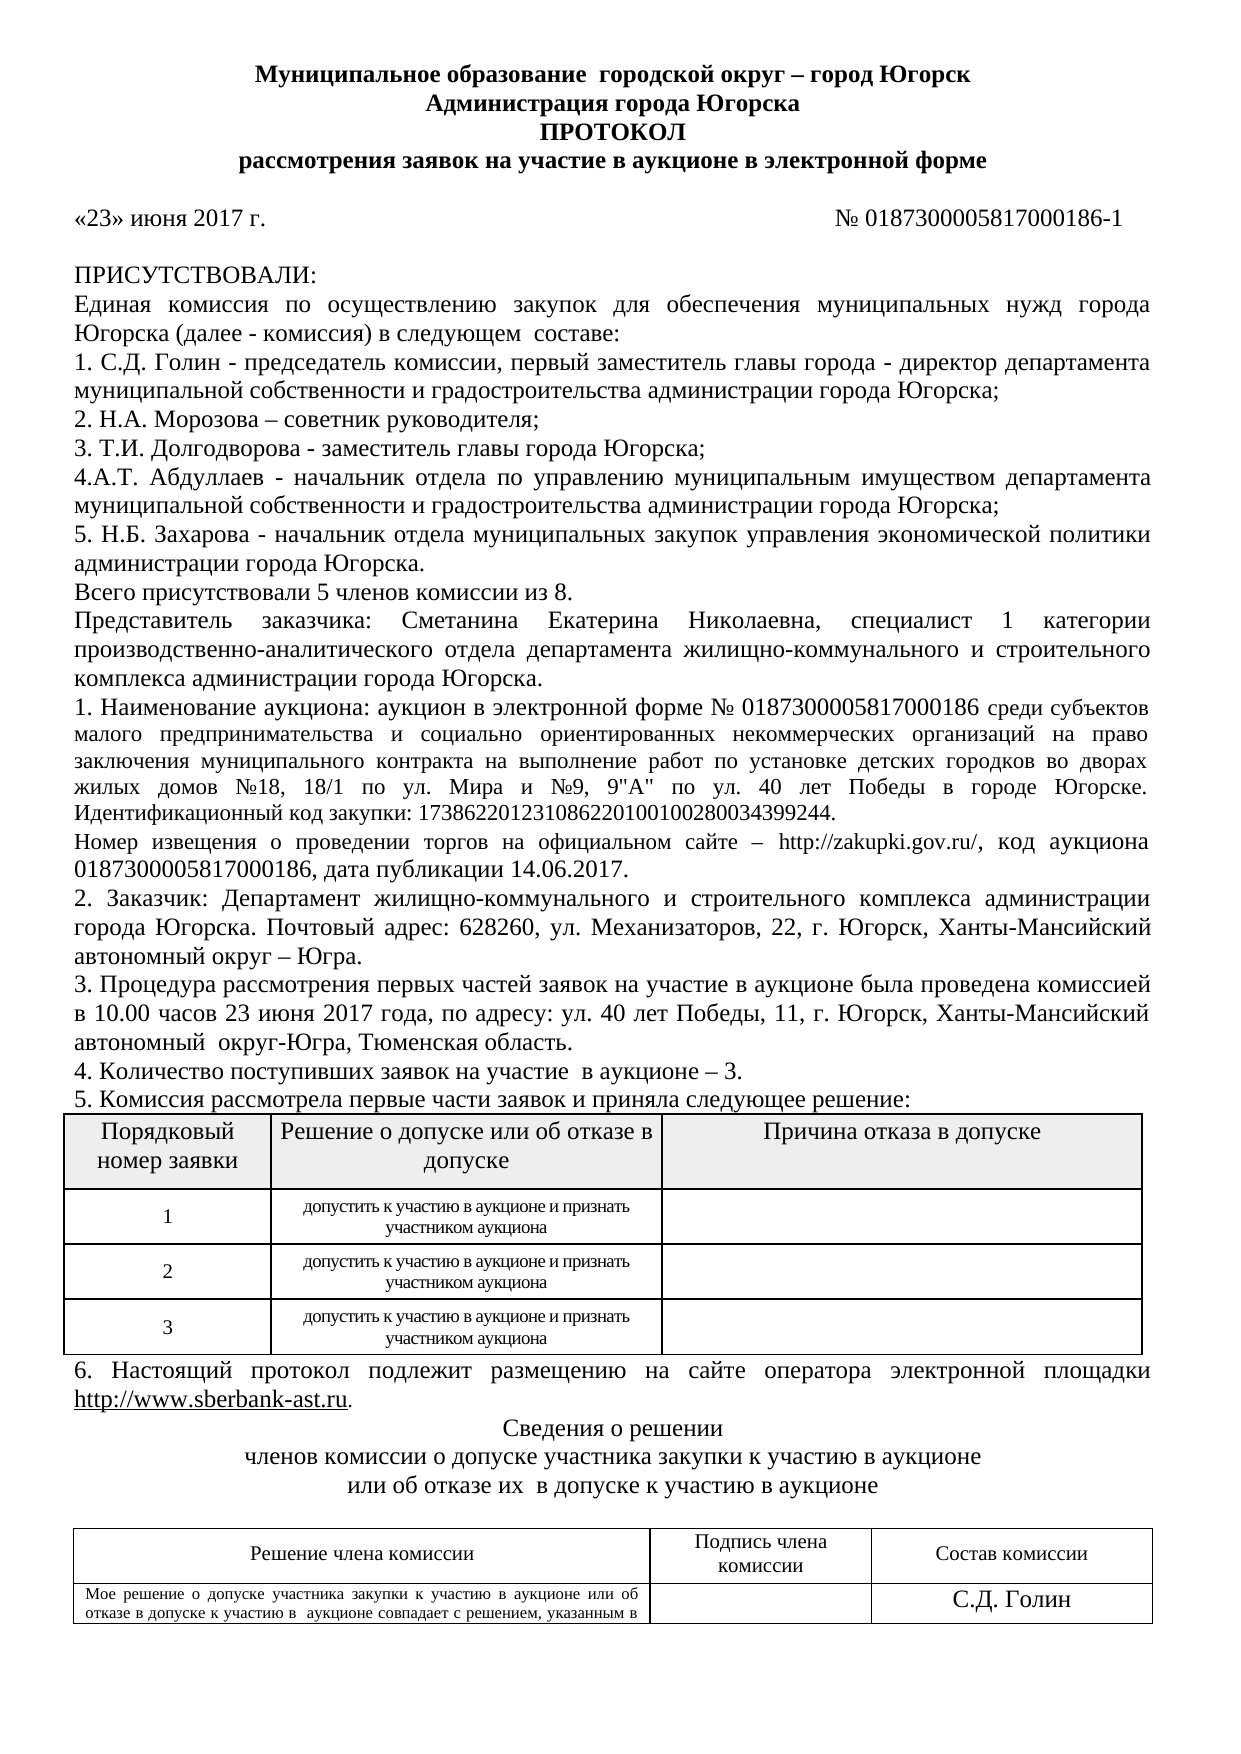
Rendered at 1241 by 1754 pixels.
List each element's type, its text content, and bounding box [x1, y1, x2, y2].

text Представитель заказчика: Сметанина Екатерина Николаевна, специалист 1 категории производственно-аналитического отдела департамента жилищно-коммунального и строительного комплекса администрации города Югорска. [74, 605, 1152, 692]
table_cell допустить к участию в аукционе и признать участником аукциона [272, 1190, 661, 1243]
text Номер извещения о проведении торгов на официальном сайте – http://zakupki.gov.ru/, код аукциона 0187300005817000186, дата публикации 14.06.2017. [74, 826, 1149, 883]
text 1. С.Д. Голин - председатель комиссии, первый заместитель главы города - директор департамента муниципальной собственности и градостроительства администрации города Югорска; [74, 347, 1152, 404]
text 6. Настоящий протокол подлежит размещению на сайте оператора электронной площадки http://www.sberbank-ast.ru. [74, 1355, 1152, 1413]
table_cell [74, 1584, 649, 1622]
table_cell [663, 1300, 1141, 1353]
table_cell С.Д. Голин [872, 1584, 1152, 1622]
text Сведения о решении [74, 1413, 1152, 1441]
text Единая комиссия по осуществлению закупок для обеспечения муниципальных нужд города Югорска (далее - комиссия) в следующем составе: [74, 289, 1152, 347]
text или об отказе их в допуске к участию в аукционе [74, 1470, 1152, 1499]
text 5. Н.Б. Захарова - начальник отдела муниципальных закупок управления экономической политики администрации города Югорска. [74, 519, 1152, 577]
table_cell допустить к участию в аукционе и признать участником аукциона [272, 1245, 661, 1298]
text членов комиссии о допуске участника закупки к участию в аукционе [74, 1441, 1152, 1470]
text 1. Наименование аукциона: аукцион в электронной форме № 0187300005817000186 среди субъектов малого предпринимательства и социально ориентированных некоммерческих организаций на право заключения муниципального контракта на выполнение работ по установке детских городков во дворах жилых домов №18, 18/1 по ул. Мира и №9, 9"А" по ул. 40 лет Победы в городе Югорске. Идентификационный код закупки: 173862201231086220100100280034399244. [74, 692, 1149, 826]
text рассмотрения заявок на участие в аукционе в электронной форме [74, 145, 1152, 174]
text 3. Т.И. Долгодворова - заместитель главы города Югорска; [74, 433, 1152, 462]
text 4. Количество поступивших заявок на участие в аукционе – 3. [74, 1056, 1152, 1084]
table_cell допустить к участию в аукционе и признать участником аукциона [272, 1300, 661, 1353]
table_header Состав комиссии [872, 1529, 1152, 1583]
table_cell [663, 1190, 1141, 1243]
table_cell 3 [65, 1300, 270, 1353]
text Муниципальное образование городской округ – город Югорск [74, 59, 1152, 88]
text 4.А.Т. Абдуллаев - начальник отдела по управлению муниципальным имуществом департамента муниципальной собственности и градостроительства администрации города Югорска; [74, 462, 1152, 519]
text 2. Н.А. Морозова – советник руководителя; [74, 404, 1152, 433]
table_header Подпись члена комиссии [651, 1529, 871, 1583]
table_header Решение члена комиссии [74, 1529, 649, 1583]
text 5. Комиссия рассмотрела первые части заявок и приняла следующее решение: [74, 1084, 1152, 1113]
text ПРИСУТСТВОВАЛИ: [74, 260, 1152, 289]
table_cell 1 [65, 1190, 270, 1243]
text ПРОТОКОЛ [74, 117, 1152, 145]
table_header Порядковый номер заявки [65, 1115, 270, 1188]
text Администрация города Югорска [74, 88, 1152, 117]
text Всего присутствовали 5 членов комиссии из 8. [74, 577, 1152, 605]
text «23» июня 2017 г. № 0187300005817000186-1 [74, 203, 1152, 232]
table_header Причина отказа в допуске [663, 1115, 1141, 1188]
text 3. Процедура рассмотрения первых частей заявок на участие в аукционе была проведена комиссией в 10.00 часов 23 июня 2017 года, по адресу: ул. 40 лет Победы, 11, г. Югорск, Ханты-Мансийский автономный округ-Югра, Тюменская область. [74, 969, 1152, 1056]
table_cell [663, 1245, 1141, 1298]
table_cell 2 [65, 1245, 270, 1298]
table_cell [651, 1584, 871, 1622]
text 2. Заказчик: Департамент жилищно-коммунального и строительного комплекса администрации города Югорска. Почтовый адрес: 628260, ул. Механизаторов, 22, г. Югорск, Ханты-Мансийский автономный округ – Югра. [74, 883, 1152, 969]
table_header Решение о допуске или об отказе в допуске [272, 1115, 661, 1188]
